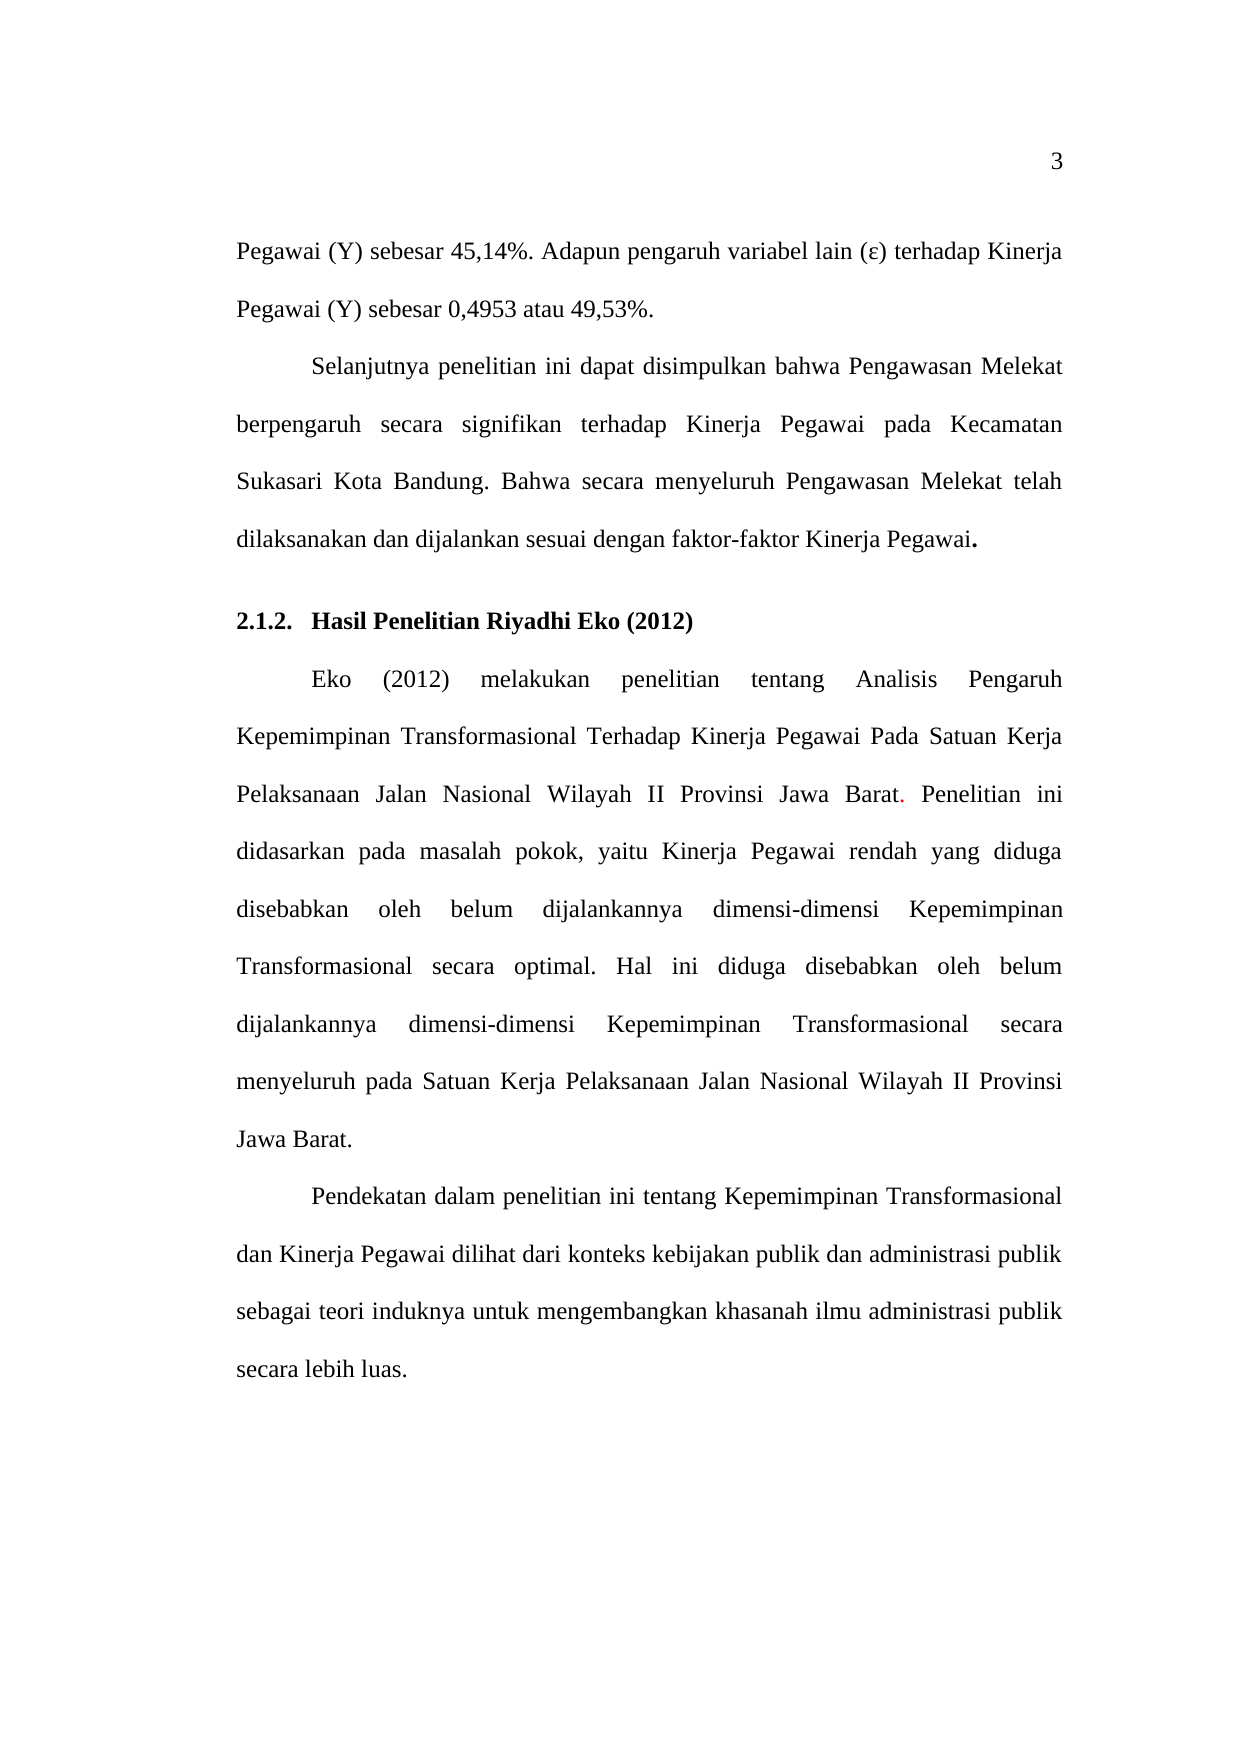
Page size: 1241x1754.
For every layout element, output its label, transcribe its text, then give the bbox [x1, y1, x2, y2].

title Eko (2012) melakukan penelitian tentang Analisis Pengaruh Kepemimpinan Transformasional Terhadap Kinerja Pegawai Pada Satuan Kerja Pelaksanaan Jalan Nasional Wilayah II Provinsi Jawa Barat. Penelitian ini didasarkan pada masalah pokok, yaitu Kinerja Pegawai rendah yang diduga disebabkan oleh belum dijalankannya dimensi-dimensi Kepemimpinan Transformasional secara optimal. Hal ini diduga disebabkan oleh belum dijalankannya dimensi-dimensi Kepemimpinan Transformasional secara menyeluruh pada Satuan Kerja Pelaksanaan Jalan Nasional Wilayah II Provinsi Jawa Barat. [236, 664, 1063, 1152]
text Selanjutnya penelitian ini dapat disimpulkan bahwa Pengawasan Melekat berpengaruh secara signifikan terhadap Kinerja Pegawai pada Kecamatan Sukasari Kota Bandung. Bahwa secara menyeluruh Pengawasan Melekat telah dilaksanakan dan dijalankan sesuai dengan faktor-faktor Kinerja Pegawai. [236, 351, 1063, 552]
subtitle Hasil Penelitian Riyadhi Eko (2012) [236, 606, 1063, 635]
text Pendekatan dalam penelitian ini tentang Kepemimpinan Transformasional dan Kinerja Pegawai dilihat dari konteks kebijakan publik dan administrasi publik sebagai teori induknya untuk mengembangkan khasanah ilmu administrasi publik secara lebih luas. [236, 1181, 1063, 1382]
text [236, 236, 1063, 322]
